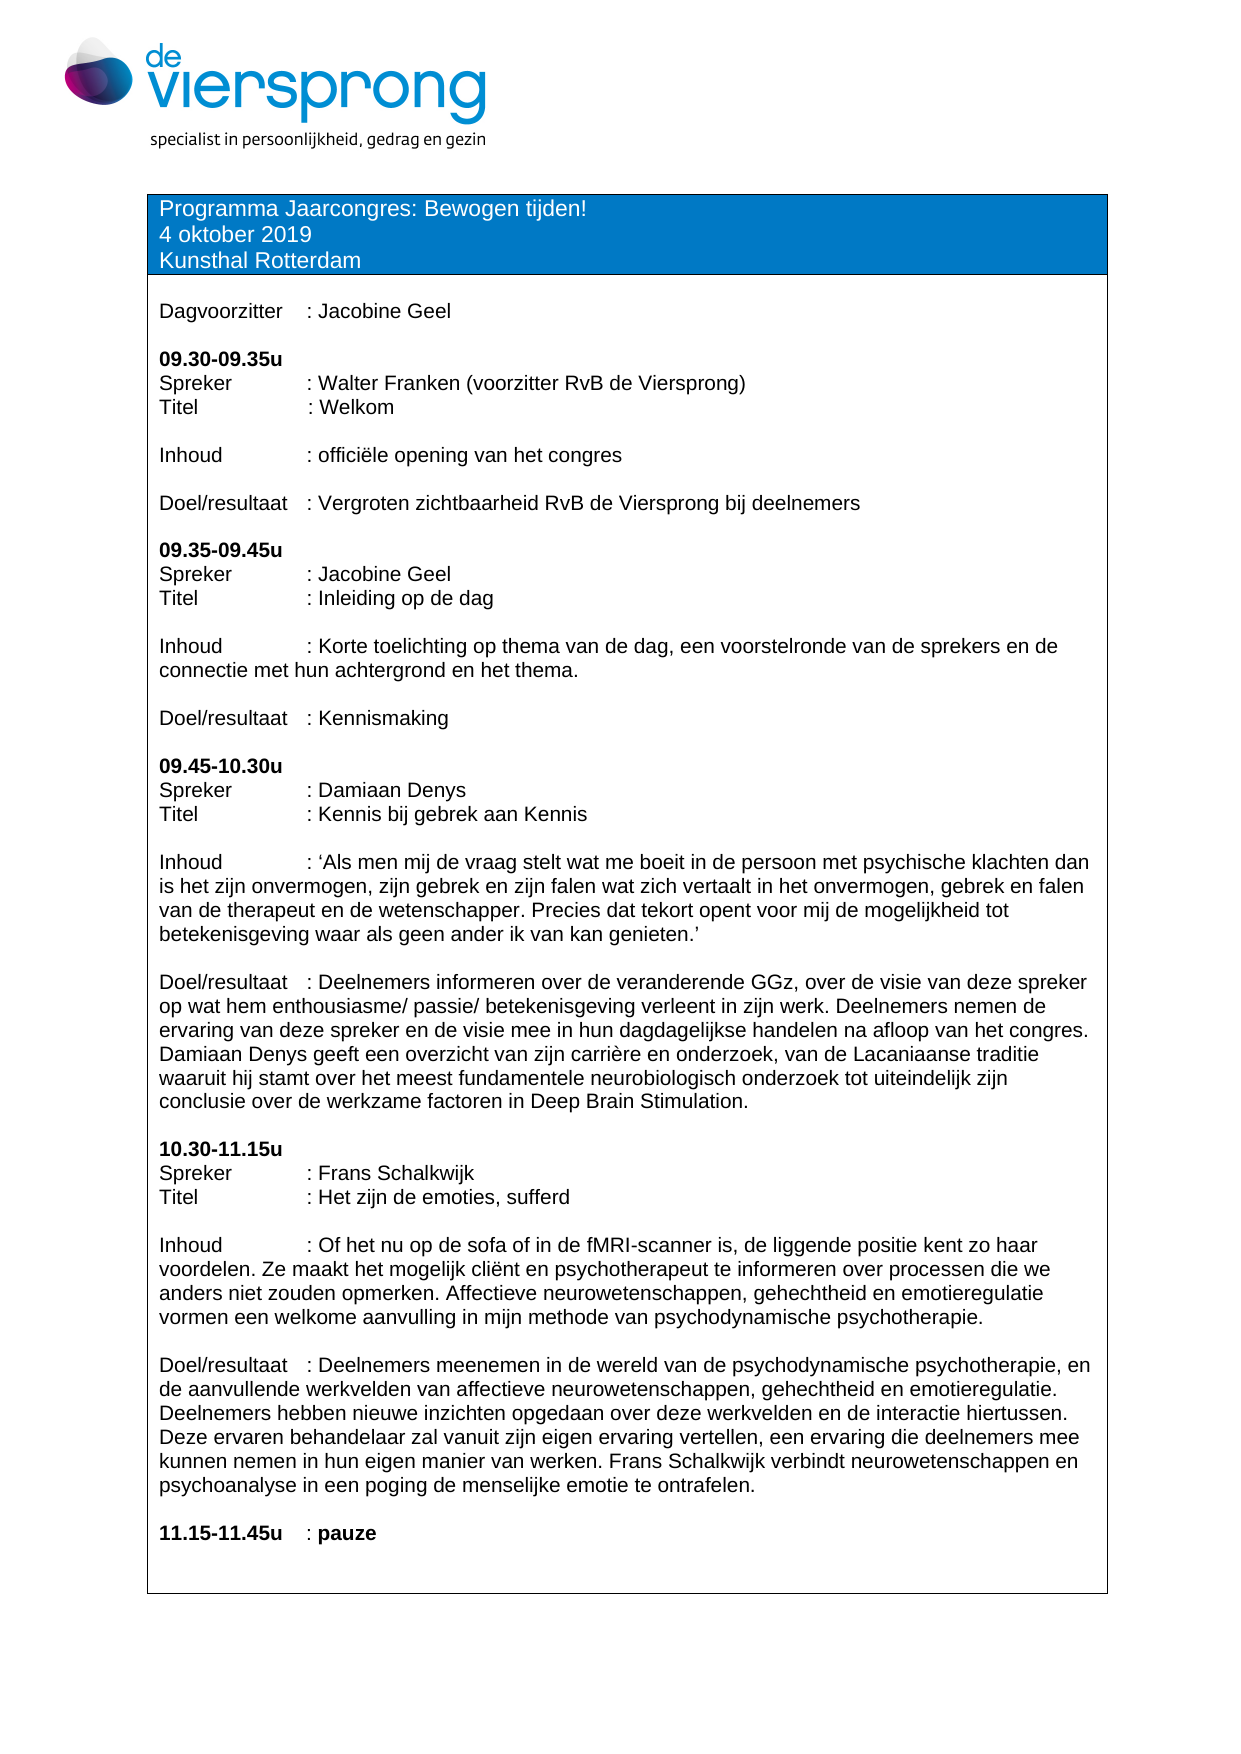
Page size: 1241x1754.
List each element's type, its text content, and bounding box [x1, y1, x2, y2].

table_header Programma Jaarcongres: Bewogen tijden! 4 oktober 2019 Kunsthal Rotterdam [148, 195, 1107, 274]
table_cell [148, 275, 1107, 1592]
picture [20, 18, 552, 166]
